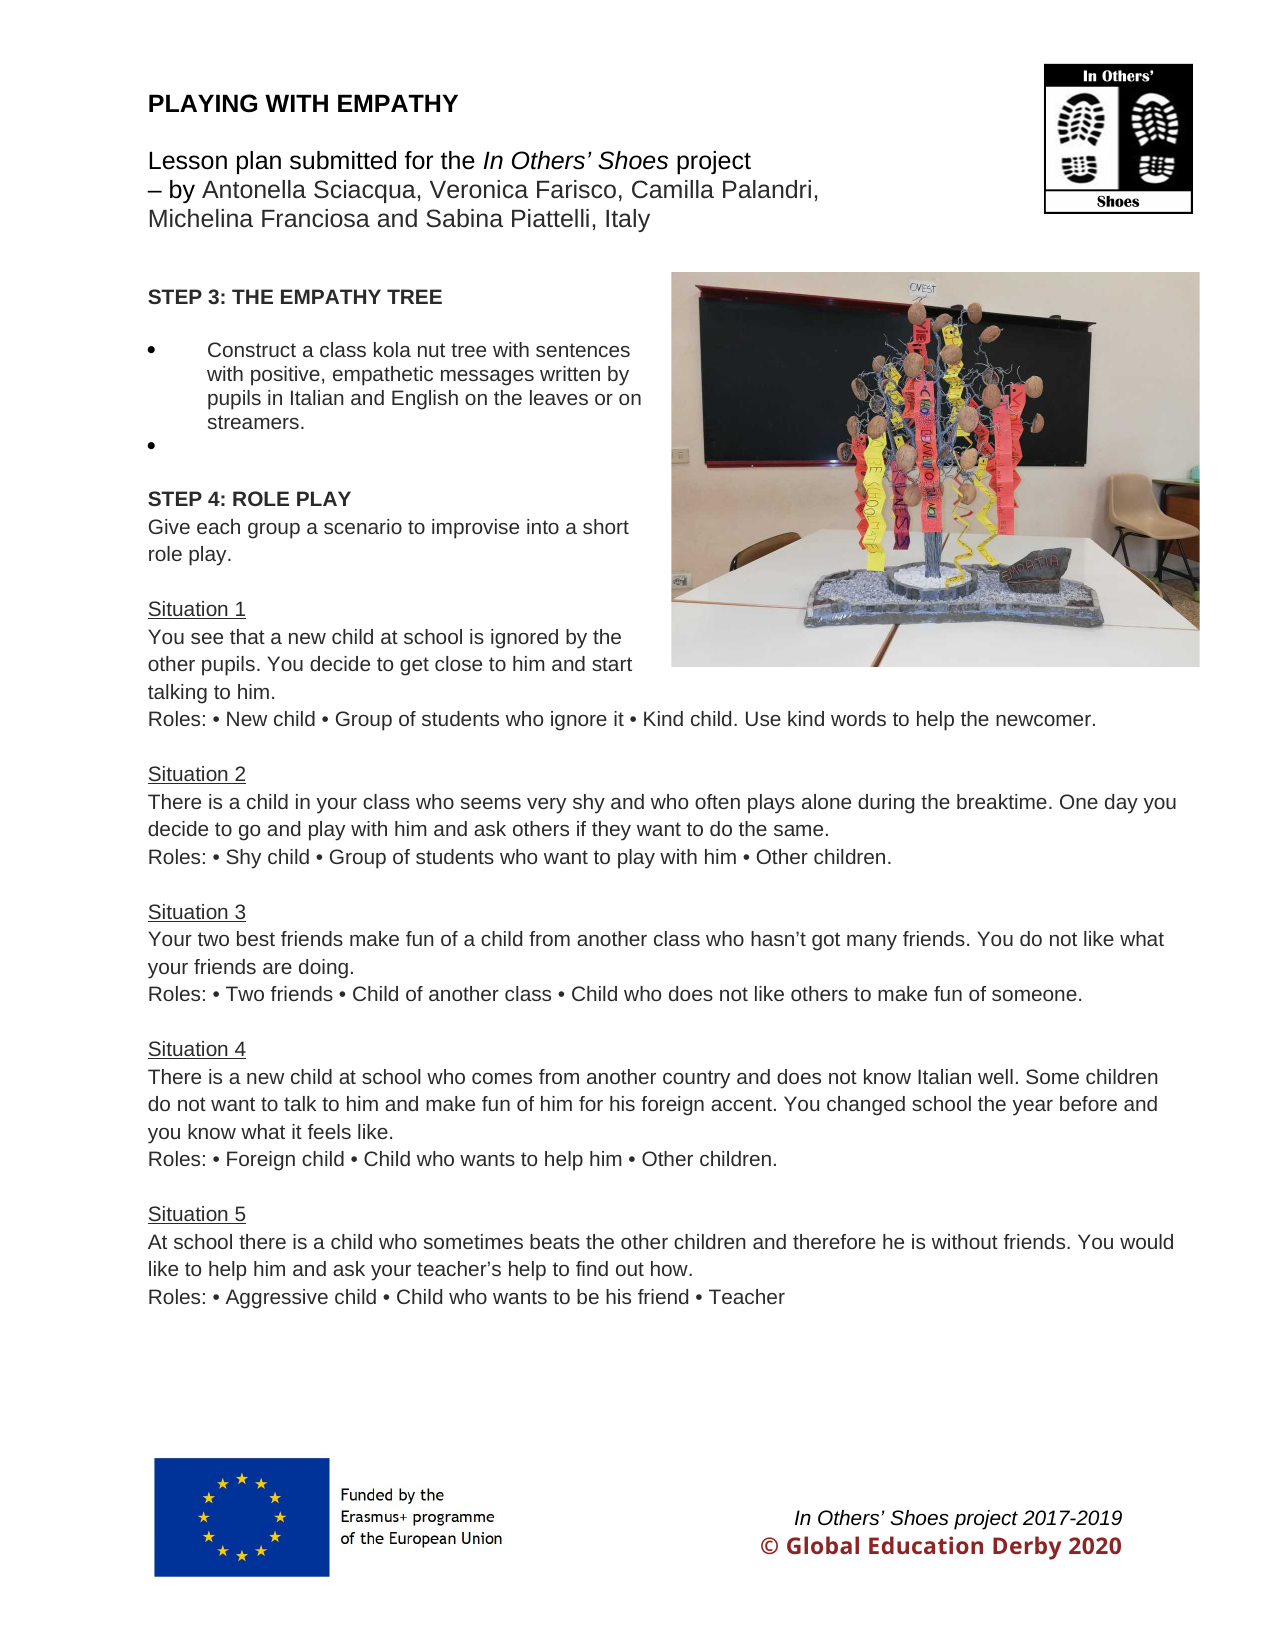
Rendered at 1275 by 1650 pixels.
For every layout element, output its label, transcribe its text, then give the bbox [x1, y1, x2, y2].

text STEP 3: THE EMPATHY TREE [148, 285, 671, 309]
picture [151, 1454, 511, 1579]
list Construct a class kola nut tree with sentences with positive, empathetic messages written by pupils in Italian and English on the leaves or on streamers. [148, 338, 671, 434]
text STEP 4: ROLE PLAY Give each group a scenario to improvise into a short role play. Situation 1 You see that a new child at school is ignored by the other pupils. You decide to get close to him and start talking to him. Roles: • New child • Group of students who ignore it • Kind child. Use kind words to help the newcomer. Situation 2 There is a child in your class who seems very shy and who often plays alone during the breaktime. One day you decide to go and play with him and ask others if they want to do the same. Roles: • Shy child • Group of students who want to play with him • Other children. Situation 3 Your two best friends make fun of a child from another class who hasn’t got many friends. You do not like what your friends are doing. Roles: • Two friends • Child of another class • Child who does not like others to make fun of someone. Situation 4 There is a new child at school who comes from another country and does not know Italian well. Some children do not want to talk to him and make fun of him for his foreign accent. You changed school the year before and you know what it feels like. Roles: • Foreign child • Child who wants to help him • Other children. Situation 5 At school there is a child who sometimes beats the other children and therefore he is without friends. You would like to help him and ask your teacher’s help to find out how. Roles: • Aggressive child • Child who wants to be his friend • Teacher [148, 487, 1186, 1309]
picture [1043, 63, 1194, 213]
picture [671, 272, 1199, 666]
